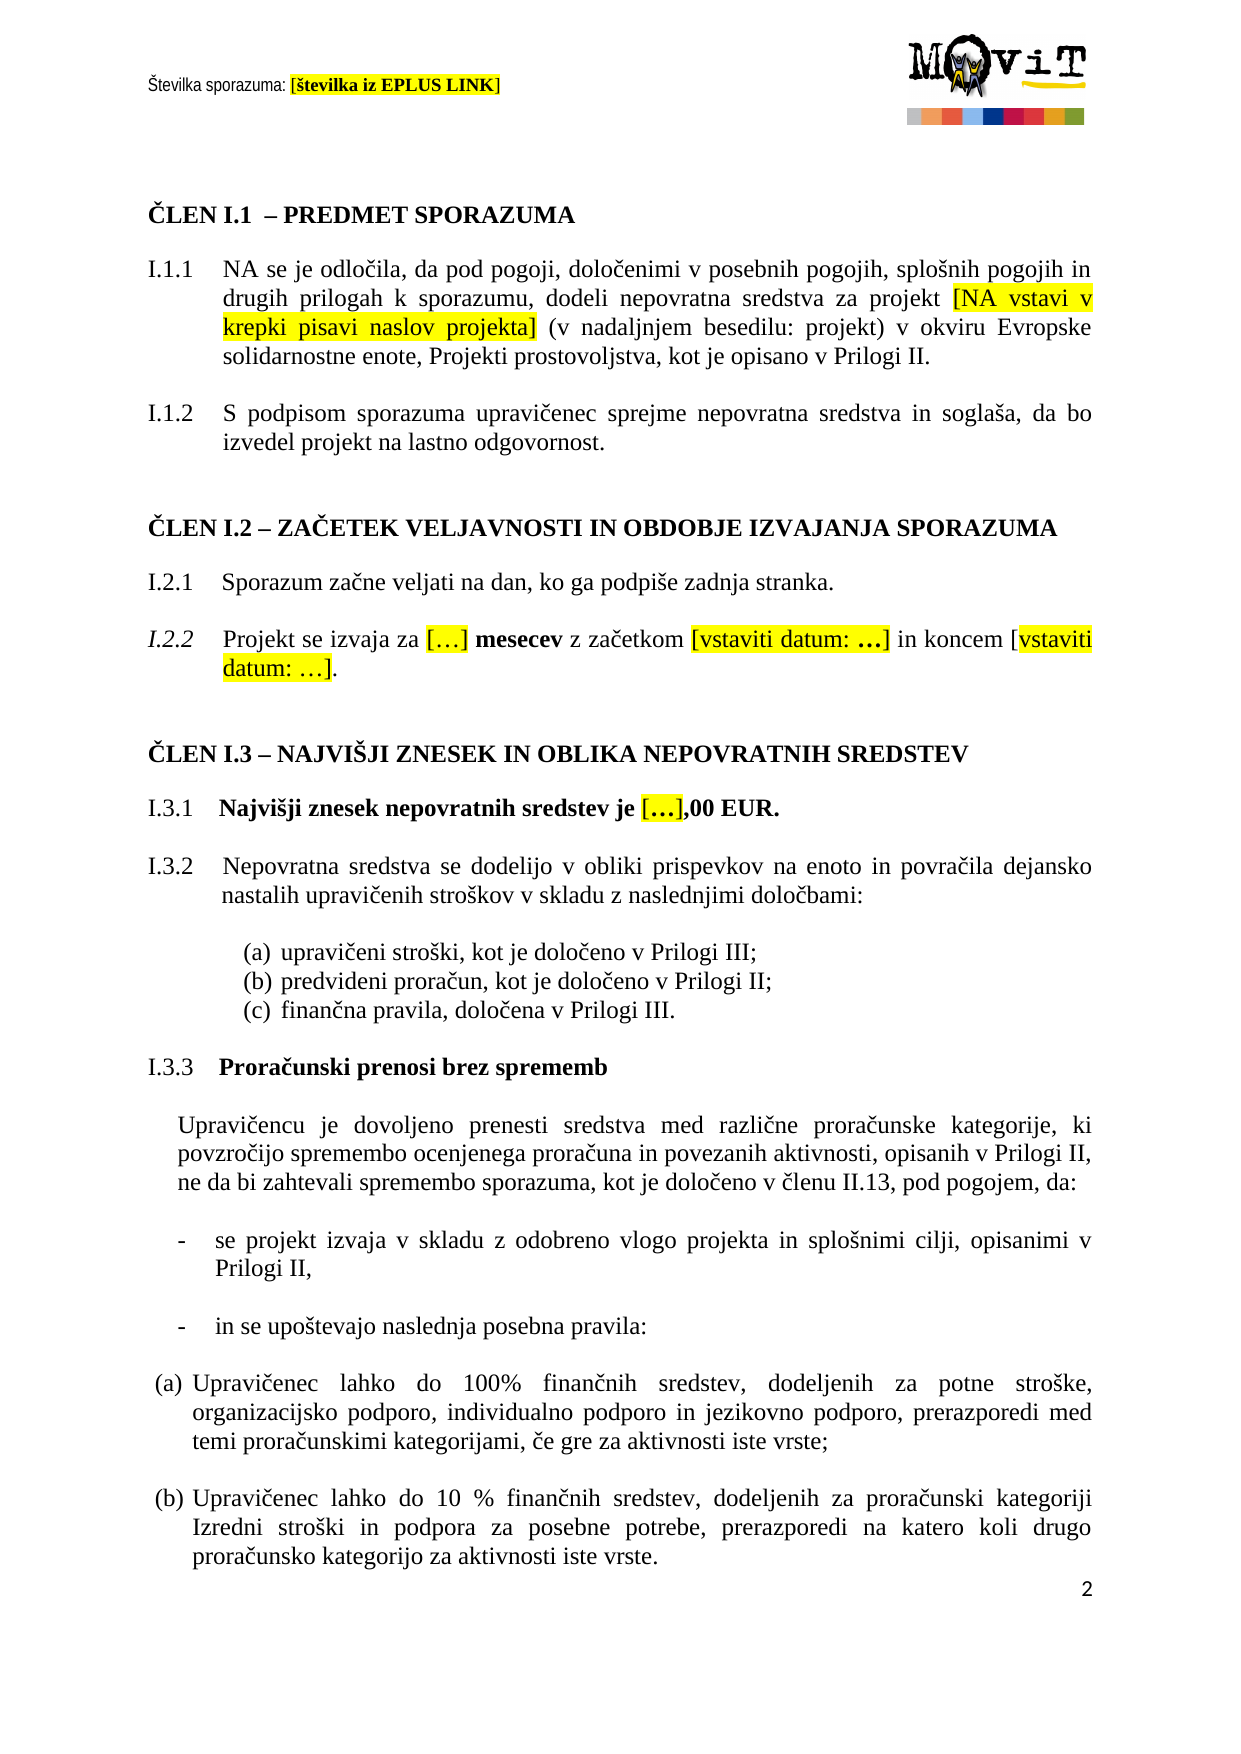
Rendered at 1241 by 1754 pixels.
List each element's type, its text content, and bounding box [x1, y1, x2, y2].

list I.3.3 Proračunski prenosi brez sprememb [148, 1052, 1093, 1081]
list predvideni proračun, kot je določeno v Prilogi II; [243, 966, 1093, 995]
text Sporazum začne veljati na dan, ko ga podpiše zadnja stranka. [148, 567, 1093, 596]
subtitle ČLEN I.2 – ZAČETEK VELJAVNOSTI IN OBDOBJE IZVAJANJA SPORAZUMA [148, 513, 1093, 542]
list I.3.2 Nepovratna sredstva se dodelijo v obliki prispevkov na enoto in povračila dejansko nastalih upravičenih stroškov v skladu z naslednjimi določbami: [148, 851, 1093, 908]
list finančna pravila, določena v Prilogi III. [243, 995, 1093, 1023]
list in se upoštevajo naslednja posebna pravila: [177, 1311, 1093, 1340]
list Upravičenec lahko do 100% finančnih sredstev, dodeljenih za potne stroške, organizacijsko podporo, individualno podporo in jezikovno podporo, prerazporedi med temi proračunskimi kategorijami, če gre za aktivnosti iste vrste; [154, 1368, 1093, 1455]
picture [908, 34, 1086, 100]
text Projekt se izvaja za […] mesecev z začetkom [vstaviti datum: …] in koncem [vstaviti datum: …]. [148, 624, 1093, 682]
list se projekt izvaja v skladu z odobreno vlogo projekta in splošnimi cilji, opisanimi v Prilogi II, [177, 1225, 1093, 1282]
text NA se je odločila, da pod pogoji, določenimi v posebnih pogojih, splošnih pogojih in drugih prilogah k sporazumu, dodeli nepovratna sredstva za projekt [NA vstavi v krepki pisavi naslov projekta] (v nadaljnjem besedilu: projekt) v okviru Evropske solidarnostne enote, Projekti prostovoljstva, kot je opisano v Prilogi II. [148, 254, 1093, 369]
text S podpisom sporazuma upravičenec sprejme nepovratna sredstva in soglaša, da bo izvedel projekt na lastno odgovornost. [148, 398, 1093, 456]
subtitle ČLEN I.1 – PREDMET SPORAZUMA [148, 201, 1093, 229]
subtitle ČLEN I.3 – NAJVIŠJI ZNESEK IN OBLIKA NEPOVRATNIH SREDSTEV [148, 739, 1093, 768]
list upravičeni stroški, kot je določeno v Prilogi III; [243, 937, 1093, 966]
picture [907, 108, 1085, 125]
list Upravičenec lahko do 10 % finančnih sredstev, dodeljenih za proračunski kategoriji Izredni stroški in podpora za posebne potrebe, prerazporedi na katero koli drugo proračunsko kategorijo za aktivnosti iste vrste. [154, 1483, 1093, 1570]
text I.3.1 Najvišji znesek nepovratnih sredstev je […],00 EUR. [148, 793, 1093, 822]
list Upravičencu je dovoljeno prenesti sredstva med različne proračunske kategorije, ki povzročijo spremembo ocenjenega proračuna in povezanih aktivnosti, opisanih v Prilogi II, ne da bi zahtevali spremembo sporazuma, kot je določeno v členu II.13, pod pogojem, da: [177, 1110, 1093, 1196]
